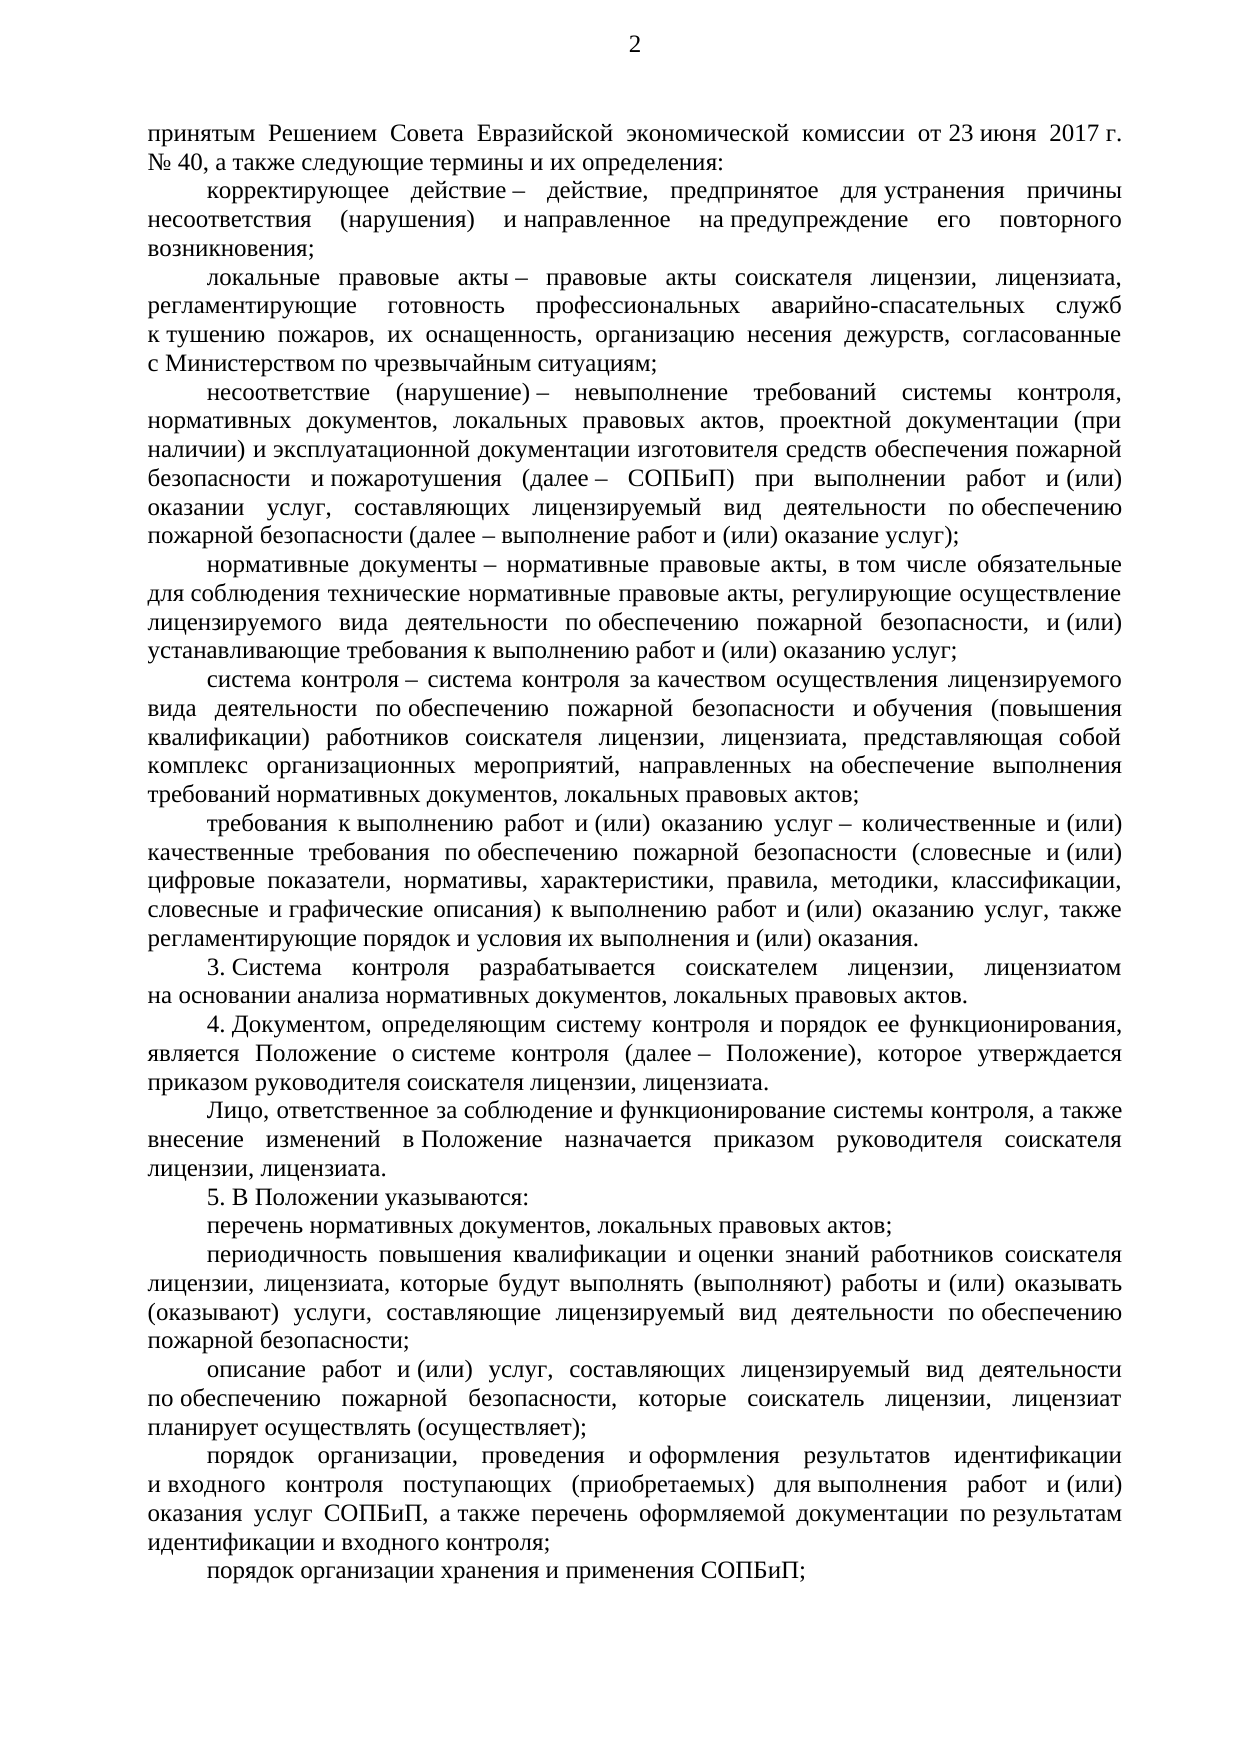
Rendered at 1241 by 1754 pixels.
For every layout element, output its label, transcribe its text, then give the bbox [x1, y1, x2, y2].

text система контроля – система контроля за качеством осуществления лицензируемого вида деятельности по обеспечению пожарной безопасности и обучения (повышения квалификации) работников соискателя лицензии, лицензиата, представляющая собой комплекс организационных мероприятий, направленных на обеспечение выполнения требований нормативных документов, локальных правовых актов; [147, 664, 1122, 808]
text 5. В Положении указываются: [147, 1182, 1122, 1211]
text локальные правовые акты – правовые акты соискателя лицензии, лицензиата, регламентирующие готовность профессиональных аварийно-спасательных служб к тушению пожаров, их оснащенность, организацию несения дежурств, согласованные с Министерством по чрезвычайным ситуациям; [147, 262, 1122, 377]
text нормативные документы – нормативные правовые акты, в том числе обязательные для соблюдения технические нормативные правовые акты, регулирующие осуществление лицензируемого вида деятельности по обеспечению пожарной безопасности, и (или) устанавливающие требования к выполнению работ и (или) оказанию услуг; [147, 549, 1122, 664]
text описание работ и (или) услуг, составляющих лицензируемый вид деятельности по обеспечению пожарной безопасности, которые соискатель лицензии, лицензиат планирует осуществлять (осуществляет); [147, 1354, 1122, 1441]
text периодичность повышения квалификации и оценки знаний работников соискателя лицензии, лицензиата, которые будут выполнять (выполняют) работы и (или) оказывать (оказывают) услуги, составляющие лицензируемый вид деятельности по обеспечению пожарной безопасности; [147, 1239, 1122, 1354]
text порядок организации хранения и применения СОПБиП; [147, 1556, 1122, 1584]
text 3. Система контроля разрабатывается соискателем лицензии, лицензиатом на основании анализа нормативных документов, локальных правовых актов. [147, 952, 1122, 1009]
text требования к выполнению работ и (или) оказанию услуг – количественные и (или) качественные требования по обеспечению пожарной безопасности (словесные и (или) цифровые показатели, нормативы, характеристики, правила, методики, классификации, словесные и графические описания) к выполнению работ и (или) оказанию услуг, также регламентирующие порядок и условия их выполнения и (или) оказания. [147, 808, 1122, 952]
text несоответствие (нарушение) – невыполнение требований системы контроля, нормативных документов, локальных правовых актов, проектной документации (при наличии) и эксплуатационной документации изготовителя средств обеспечения пожарной безопасности и пожаротушения (далее – СОПБиП) при выполнении работ и (или) оказании услуг, составляющих лицензируемый вид деятельности по обеспечению пожарной безопасности (далее – выполнение работ и (или) оказание услуг); [147, 377, 1122, 549]
text Лицо, ответственное за соблюдение и функционирование системы контроля, а также внесение изменений в Положение назначается приказом руководителя соискателя лицензии, лицензиата. [147, 1096, 1122, 1182]
text перечень нормативных документов, локальных правовых актов; [147, 1211, 1122, 1239]
text 4. Документом, определяющим систему контроля и порядок ее функционирования, является Положение о системе контроля (далее – Положение), которое утверждается приказом руководителя соискателя лицензии, лицензиата. [147, 1009, 1122, 1096]
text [147, 118, 1122, 176]
text корректирующее действие – действие, предпринятое для устранения причины несоответствия (нарушения) и направленное на предупреждение его повторного возникновения; [147, 176, 1122, 262]
text порядок организации, проведения и оформления результатов идентификации и входного контроля поступающих (приобретаемых) для выполнения работ и (или) оказания услуг СОПБиП, а также перечень оформляемой документации по результатам идентификации и входного контроля; [147, 1441, 1122, 1556]
